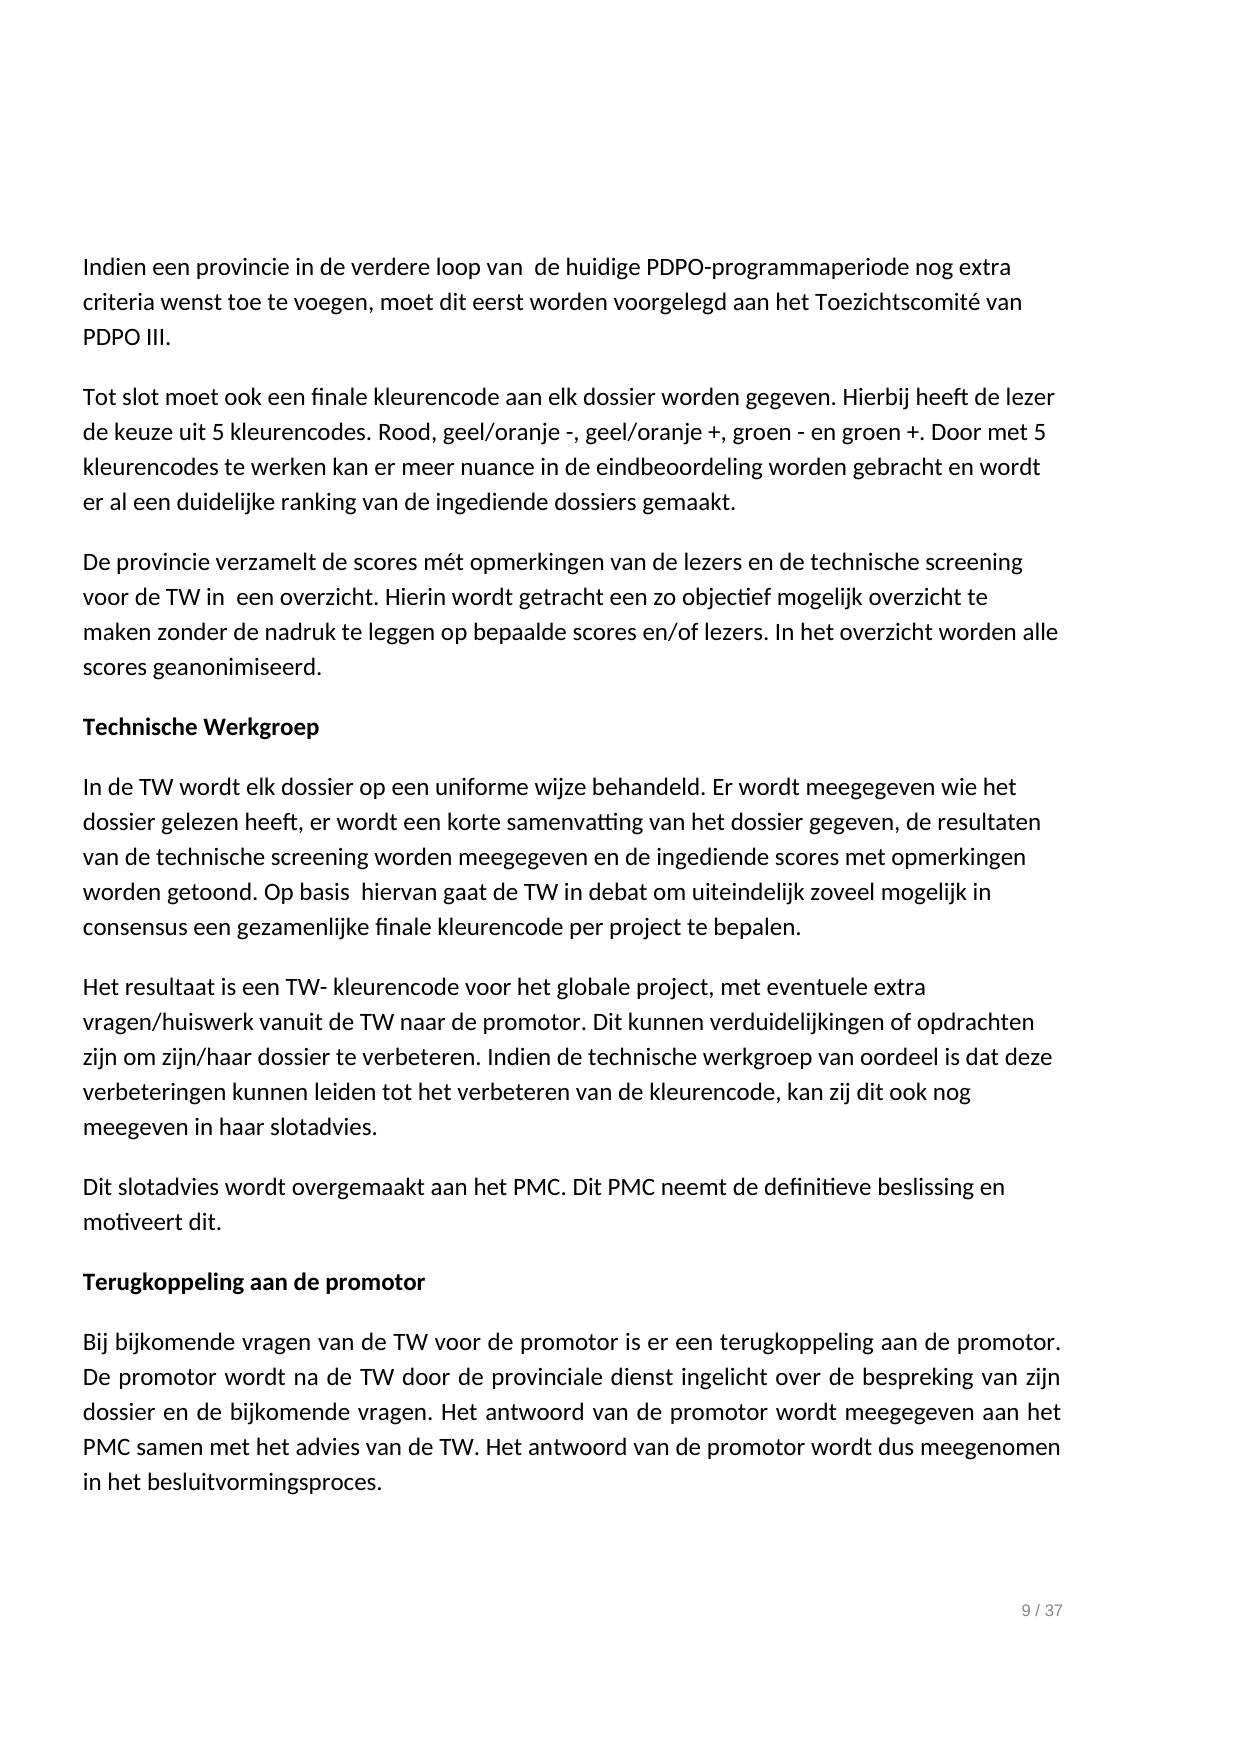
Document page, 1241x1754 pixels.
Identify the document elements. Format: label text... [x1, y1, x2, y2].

text De provincie verzamelt de scores mét opmerkingen van de lezers en de technische screening voor de TW in een overzicht. Hierin wordt getracht een zo objectief mogelijk overzicht te maken zonder de nadruk te leggen op bepaalde scores en/of lezers. In het overzicht worden alle scores geanonimiseerd. [83, 546, 1063, 682]
text Technische Werkgroep [83, 711, 1063, 742]
text Tot slot moet ook een finale kleurencode aan elk dossier worden gegeven. Hierbij heeft de lezer de keuze uit 5 kleurencodes. Rood, geel/oranje -, geel/oranje +, groen - en groen +. Door met 5 kleurencodes te werken kan er meer nuance in de eindbeoordeling worden gebracht en wordt er al een duidelijke ranking van de ingediende dossiers gemaakt. [83, 381, 1063, 517]
text Terugkoppeling aan de promotor [83, 1266, 1063, 1297]
text In de TW wordt elk dossier op een uniforme wijze behandeld. Er wordt meegegeven wie het dossier gelezen heeft, er wordt een korte samenvatting van het dossier gegeven, de resultaten van de technische screening worden meegegeven en de ingediende scores met opmerkingen worden getoond. Op basis hiervan gaat de TW in debat om uiteindelijk zoveel mogelijk in consensus een gezamenlijke finale kleurencode per project te bepalen. [83, 771, 1063, 942]
text Indien een provincie in de verdere loop van de huidige PDPO-programmaperiode nog extra criteria wenst toe te voegen, moet dit eerst worden voorgelegd aan het Toezichtscomité van PDPO III. [83, 251, 1063, 352]
text Het resultaat is een TW- kleurencode voor het globale project, met eventuele extra vragen/huiswerk vanuit de TW naar de promotor. Dit kunnen verduidelijkingen of opdrachten zijn om zijn/haar dossier te verbeteren. Indien de technische werkgroep van oordeel is dat deze verbeteringen kunnen leiden tot het verbeteren van de kleurencode, kan zij dit ook nog meegeven in haar slotadvies. [83, 971, 1063, 1142]
text Dit slotadvies wordt overgemaakt aan het PMC. Dit PMC neemt de definitieve beslissing en motiveert dit. [83, 1171, 1063, 1237]
text Bij bijkomende vragen van de TW voor de promotor is er een terugkoppeling aan de promotor. De promotor wordt na de TW door de provinciale dienst ingelicht over de bespreking van zijn dossier en de bijkomende vragen. Het antwoord van de promotor wordt meegegeven aan het PMC samen met het advies van de TW. Het antwoord van de promotor wordt dus meegenomen in het besluitvormingsproces. [83, 1326, 1063, 1497]
